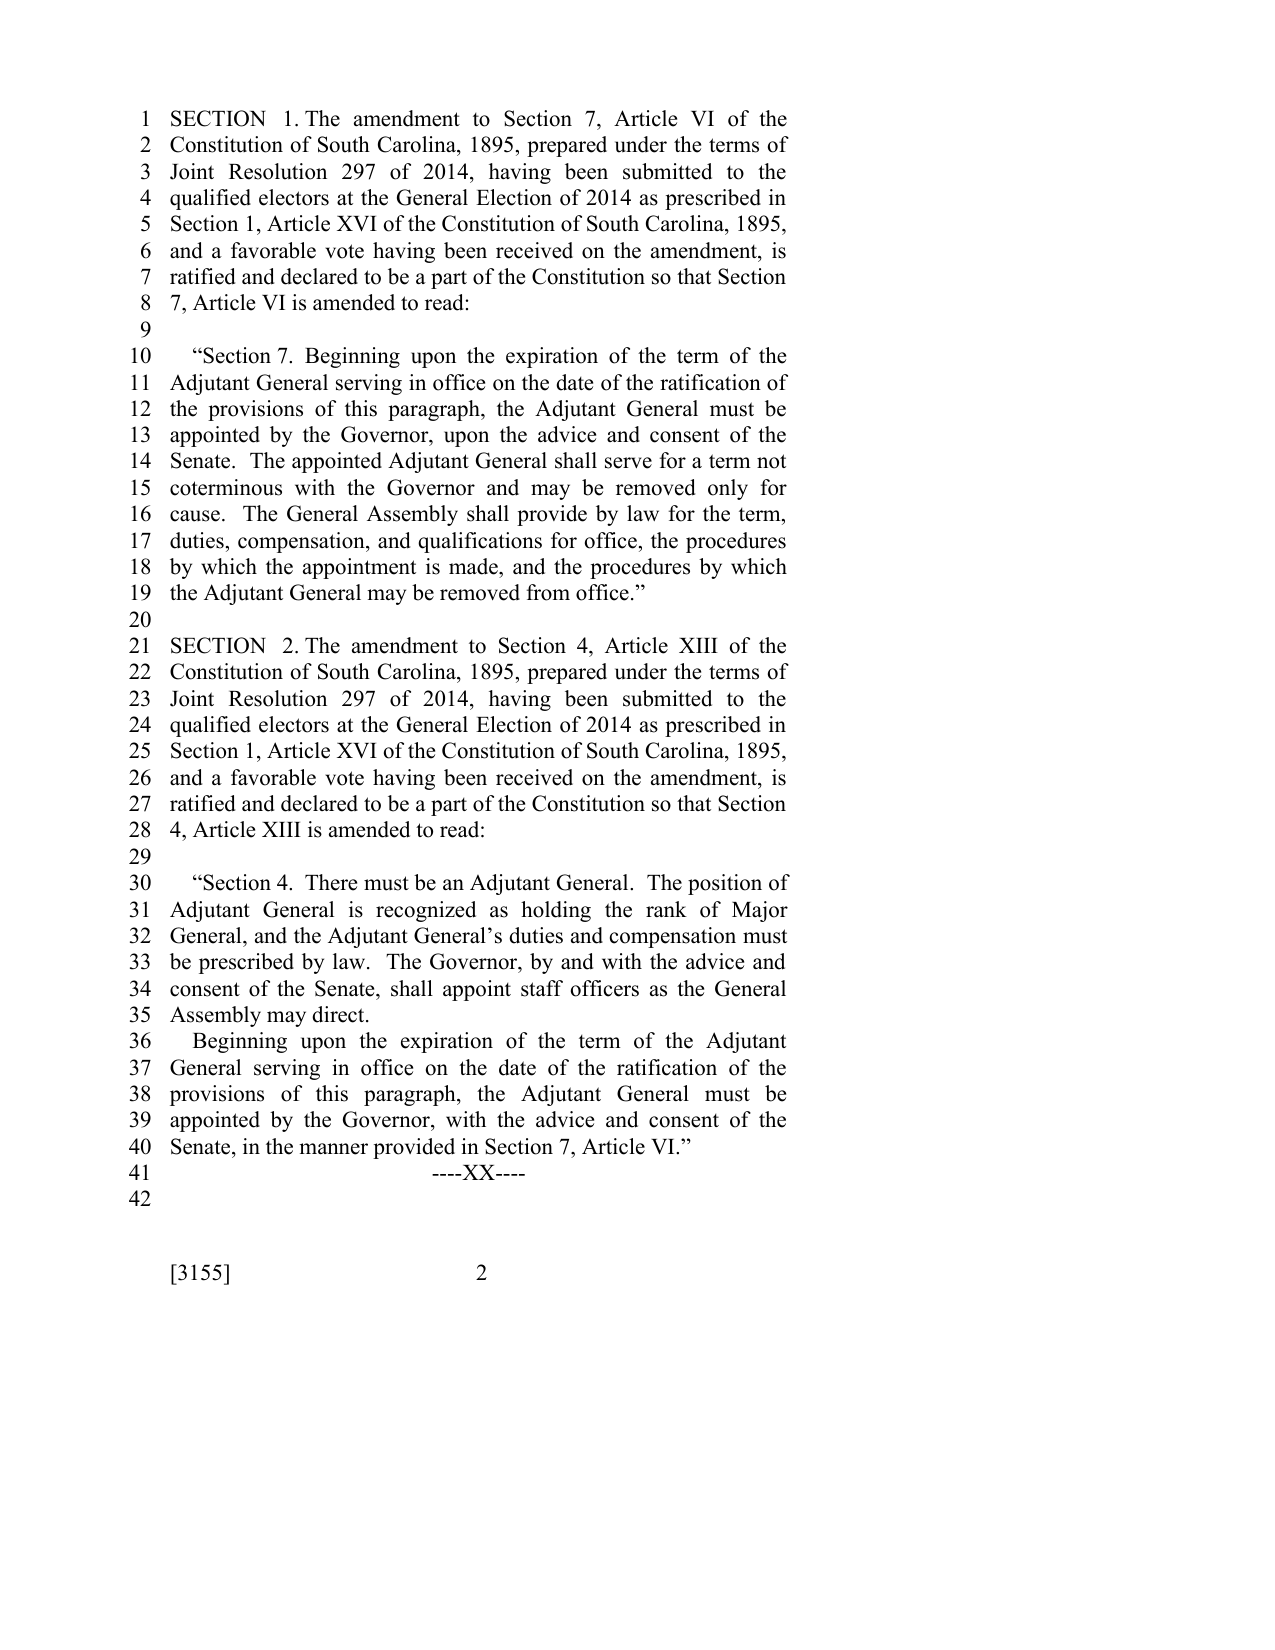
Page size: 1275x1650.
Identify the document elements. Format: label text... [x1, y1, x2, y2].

text Beginning upon the expiration of the term of the Adjutant General serving in office on the date of the ratification of the provisions of this paragraph, the Adjutant General must be appointed by the Governor, with the advice and consent of the Senate, in the manner provided in Section 7, Article VI.” [169, 1027, 787, 1159]
text “Section 7. Beginning upon the expiration of the term of the Adjutant General serving in office on the date of the ratification of the provisions of this paragraph, the Adjutant General must be appointed by the Governor, upon the advice and consent of the Senate. The appointed Adjutant General shall serve for a term not coterminous with the Governor and may be removed only for cause. The General Assembly shall provide by law for the term, duties, compensation, and qualifications for office, the procedures by which the appointment is made, and the procedures by which the Adjutant General may be removed from office.” [169, 342, 787, 606]
text ----XX---- [169, 1159, 787, 1186]
text SECTION 1. The amendment to Section 7, Article VI of the Constitution of South Carolina, 1895, prepared under the terms of Joint Resolution 297 of 2014, having been submitted to the qualified electors at the General Election of 2014 as prescribed in Section 1, Article XVI of the Constitution of South Carolina, 1895, and a favorable vote having been received on the amendment, is ratified and declared to be a part of the Constitution so that Section 7, Article VI is amended to read: [169, 105, 787, 316]
text “Section 4. There must be an Adjutant General. The position of Adjutant General is recognized as holding the rank of Major General, and the Adjutant General’s duties and compensation must be prescribed by law. The Governor, by and with the advice and consent of the Senate, shall appoint staff officers as the General Assembly may direct. [169, 869, 787, 1027]
text SECTION 2. The amendment to Section 4, Article XIII of the Constitution of South Carolina, 1895, prepared under the terms of Joint Resolution 297 of 2014, having been submitted to the qualified electors at the General Election of 2014 as prescribed in Section 1, Article XVI of the Constitution of South Carolina, 1895, and a favorable vote having been received on the amendment, is ratified and declared to be a part of the Constitution so that Section 4, Article XIII is amended to read: [169, 632, 787, 843]
